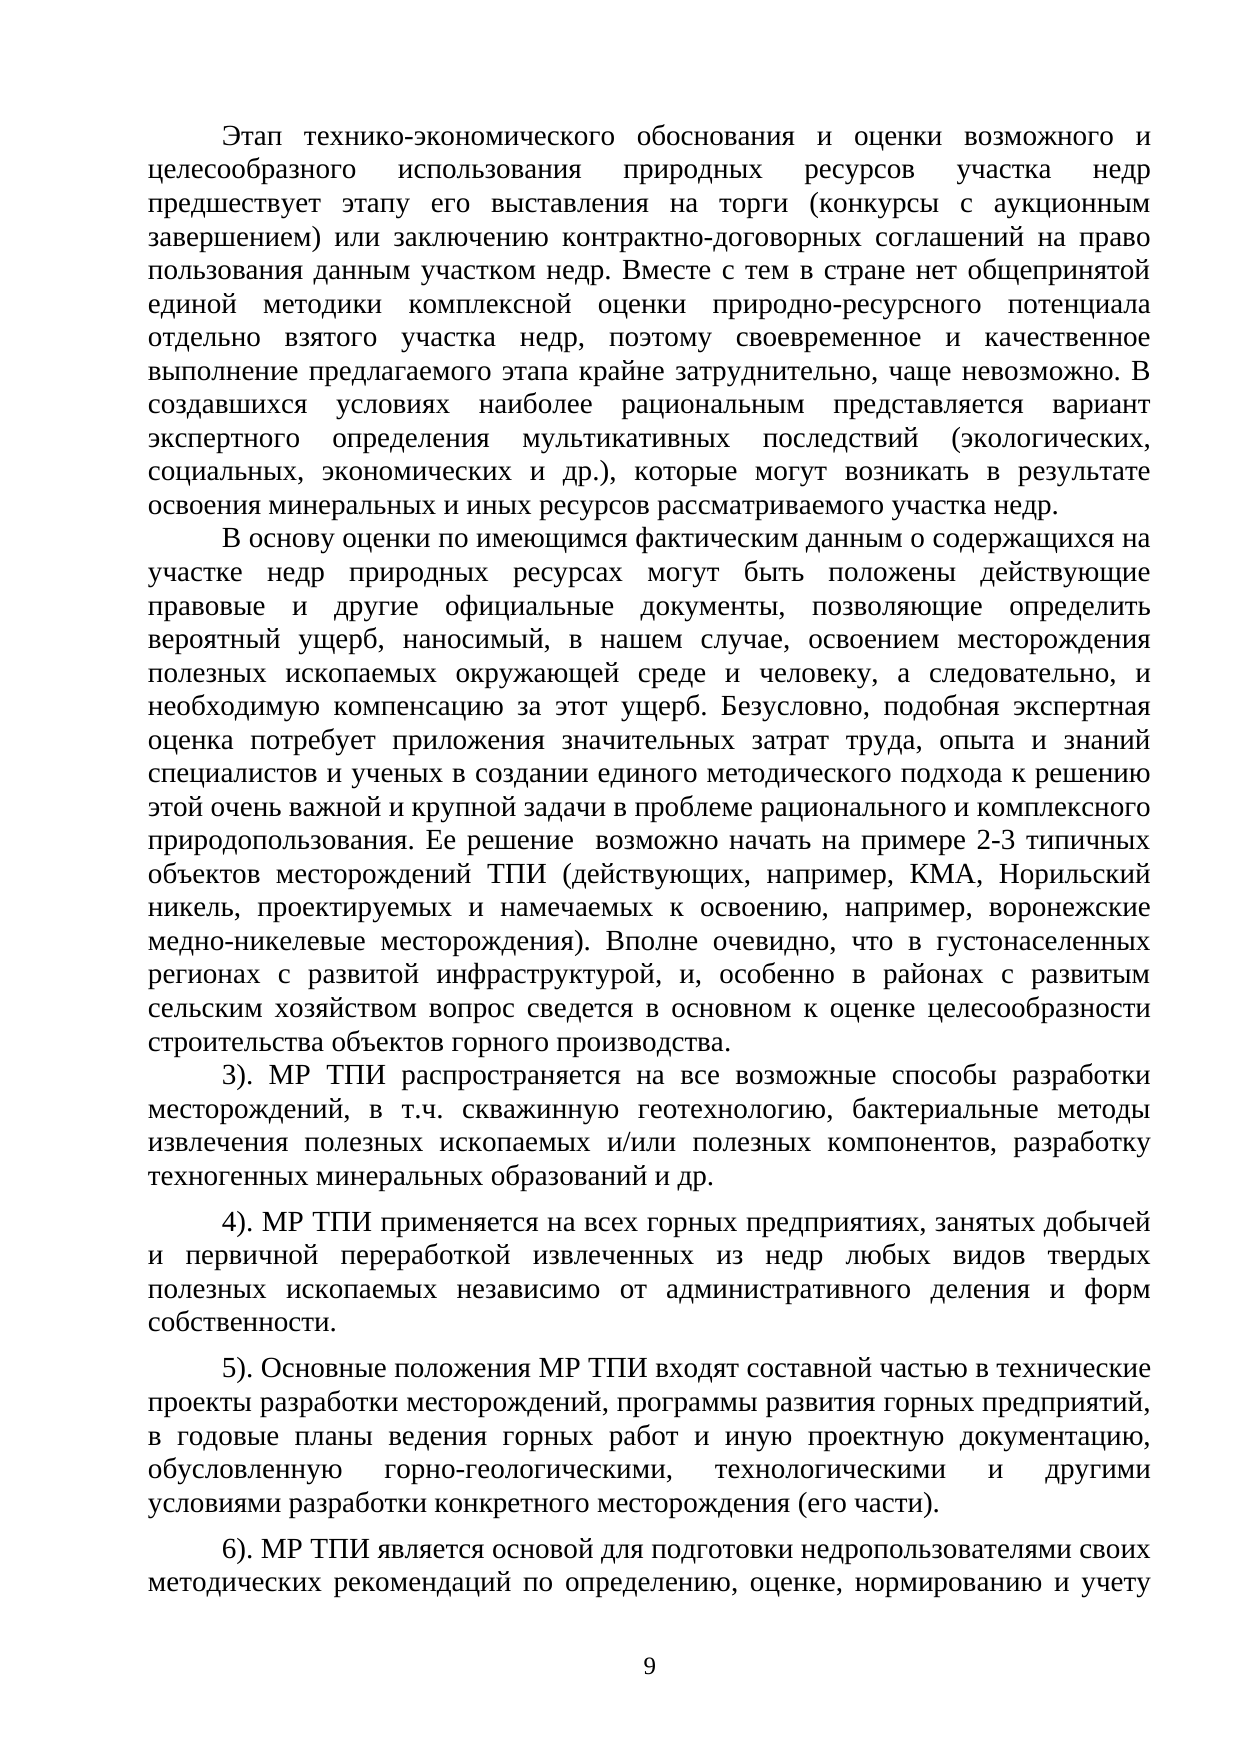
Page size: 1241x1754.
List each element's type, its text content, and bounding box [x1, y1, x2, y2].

text Этап технико-экономического обоснования и оценки возможного и целесообразного использования природных ресурсов участка недр предшествует этапу его выставления на торги (конкурсы с аукционным завершением) или заключению контрактно-договорных соглашений на право пользования данным участком недр. Вместе с тем в стране нет общепринятой единой методики комплексной оценки природно-ресурсного потенциала отдельно взятого участка недр, поэтому своевременное и качественное выполнение предлагаемого этапа крайне затруднительно, чаще невозможно. В создавшихся условиях наиболее рациональным представляется вариант экспертного определения мультикативных последствий (экологических, социальных, экономических и др.), которые могут возникать в результате освоения минеральных и иных ресурсов рассматриваемого участка недр. [148, 118, 1152, 521]
text 5). Основные положения МР ТПИ входят составной частью в технические проекты разработки месторождений, программы развития горных предприятий, в годовые планы ведения горных работ и иную проектную документацию, обусловленную горно-геологическими, технологическими и другими условиями разработки конкретного месторождения (его части). [148, 1351, 1152, 1518]
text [148, 1531, 1152, 1598]
text В основу оценки по имеющимся фактическим данным о содержащихся на участке недр природных ресурсах могут быть положены действующие правовые и другие официальные документы, позволяющие определить вероятный ущерб, наносимый, в нашем случае, освоением месторождения полезных ископаемых окружающей среде и человеку, а следовательно, и необходимую компенсацию за этот ущерб. Безусловно, подобная экспертная оценка потребует приложения значительных затрат труда, опыта и знаний специалистов и ученых в создании единого методического подхода к решению этой очень важной и крупной задачи в проблеме рационального и комплексного природопользования. Ее решение возможно начать на примере 2-3 типичных объектов месторождений ТПИ (действующих, например, КМА, Норильский никель, проектируемых и намечаемых к освоению, например, воронежские медно-никелевые месторождения). Вполне очевидно, что в густонаселенных регионах с развитой инфраструктурой, и, особенно в районах с развитым сельским хозяйством вопрос сведется в основном к оценке целесообразности строительства объектов горного производства. [148, 521, 1152, 1057]
text 3). МР ТПИ распространяется на все возможные способы разработки месторождений, в т.ч. скважинную геотехнологию, бактериальные методы извлечения полезных ископаемых и/или полезных компонентов, разработку техногенных минеральных образований и др. [148, 1057, 1152, 1191]
text 4). МР ТПИ применяется на всех горных предприятиях, занятых добычей и первичной переработкой извлеченных из недр любых видов твердых полезных ископаемых независимо от административного деления и форм собственности. [148, 1204, 1152, 1338]
